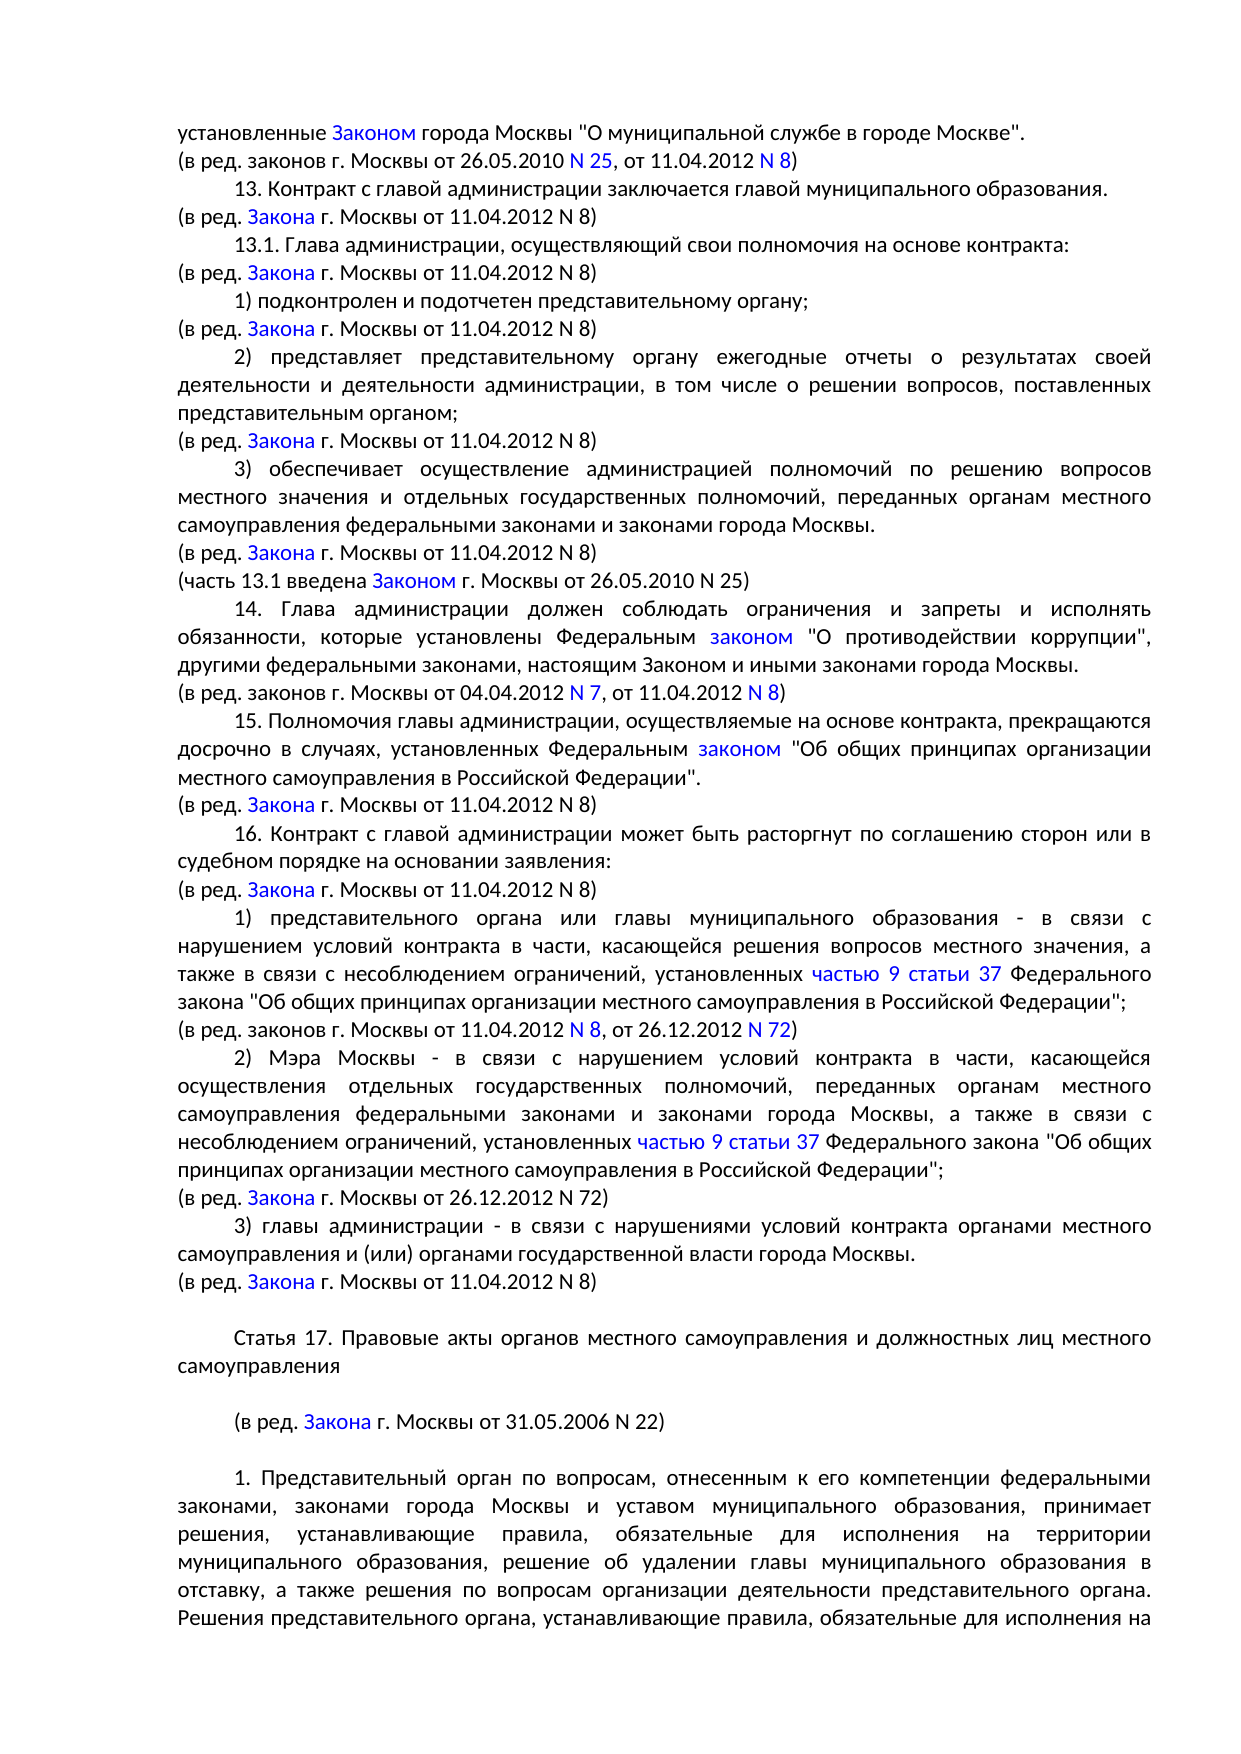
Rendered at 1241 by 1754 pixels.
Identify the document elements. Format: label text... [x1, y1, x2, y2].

text 1) представительного органа или главы муниципального образования - в связи с нарушением условий контракта в части, касающейся решения вопросов местного значения, а также в связи с несоблюдением ограничений, установленных частью 9 статьи 37 Федерального закона "Об общих принципах организации местного самоуправления в Российской Федерации"; [177, 903, 1152, 1015]
text (в ред. законов г. Москвы от 04.04.2012 N 7, от 11.04.2012 N 8) [177, 678, 1152, 707]
text (в ред. законов г. Москвы от 26.05.2010 N 25, от 11.04.2012 N 8) [177, 146, 1152, 174]
text (в ред. Закона г. Москвы от 11.04.2012 N 8) [177, 538, 1152, 566]
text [177, 1463, 1152, 1631]
text 1) подконтролен и подотчетен представительному органу; [177, 286, 1152, 314]
text (в ред. Закона г. Москвы от 11.04.2012 N 8) [177, 426, 1152, 454]
text 3) главы администрации - в связи с нарушениями условий контракта органами местного самоуправления и (или) органами государственной власти города Москвы. [177, 1211, 1152, 1267]
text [177, 118, 1152, 146]
text 14. Глава администрации должен соблюдать ограничения и запреты и исполнять обязанности, которые установлены Федеральным законом "О противодействии коррупции", другими федеральными законами, настоящим Законом и иными законами города Москвы. [177, 594, 1152, 678]
text (часть 13.1 введена Законом г. Москвы от 26.05.2010 N 25) [177, 566, 1152, 594]
text 2) представляет представительному органу ежегодные отчеты о результатах своей деятельности и деятельности администрации, в том числе о решении вопросов, поставленных представительным органом; [177, 342, 1152, 426]
text Статья 17. Правовые акты органов местного самоуправления и должностных лиц местного самоуправления [177, 1323, 1152, 1379]
text (в ред. Закона г. Москвы от 11.04.2012 N 8) [177, 1267, 1152, 1295]
text 15. Полномочия главы администрации, осуществляемые на основе контракта, прекращаются досрочно в случаях, установленных Федеральным законом "Об общих принципах организации местного самоуправления в Российской Федерации". [177, 707, 1152, 791]
text (в ред. Закона г. Москвы от 31.05.2006 N 22) [177, 1407, 1152, 1435]
text (в ред. законов г. Москвы от 11.04.2012 N 8, от 26.12.2012 N 72) [177, 1015, 1152, 1043]
text 2) Мэра Москвы - в связи с нарушением условий контракта в части, касающейся осуществления отдельных государственных полномочий, переданных органам местного самоуправления федеральными законами и законами города Москвы, а также в связи с несоблюдением ограничений, установленных частью 9 статьи 37 Федерального закона "Об общих принципах организации местного самоуправления в Российской Федерации"; [177, 1043, 1152, 1183]
text 13. Контракт с главой администрации заключается главой муниципального образования. [177, 174, 1152, 202]
text 13.1. Глава администрации, осуществляющий свои полномочия на основе контракта: [177, 230, 1152, 258]
text (в ред. Закона г. Москвы от 11.04.2012 N 8) [177, 791, 1152, 819]
text 16. Контракт с главой администрации может быть расторгнут по соглашению сторон или в судебном порядке на основании заявления: [177, 819, 1152, 875]
text (в ред. Закона г. Москвы от 11.04.2012 N 8) [177, 875, 1152, 903]
text (в ред. Закона г. Москвы от 11.04.2012 N 8) [177, 258, 1152, 286]
text 3) обеспечивает осуществление администрацией полномочий по решению вопросов местного значения и отдельных государственных полномочий, переданных органам местного самоуправления федеральными законами и законами города Москвы. [177, 454, 1152, 538]
text (в ред. Закона г. Москвы от 11.04.2012 N 8) [177, 202, 1152, 230]
text (в ред. Закона г. Москвы от 26.12.2012 N 72) [177, 1183, 1152, 1211]
text (в ред. Закона г. Москвы от 11.04.2012 N 8) [177, 314, 1152, 342]
